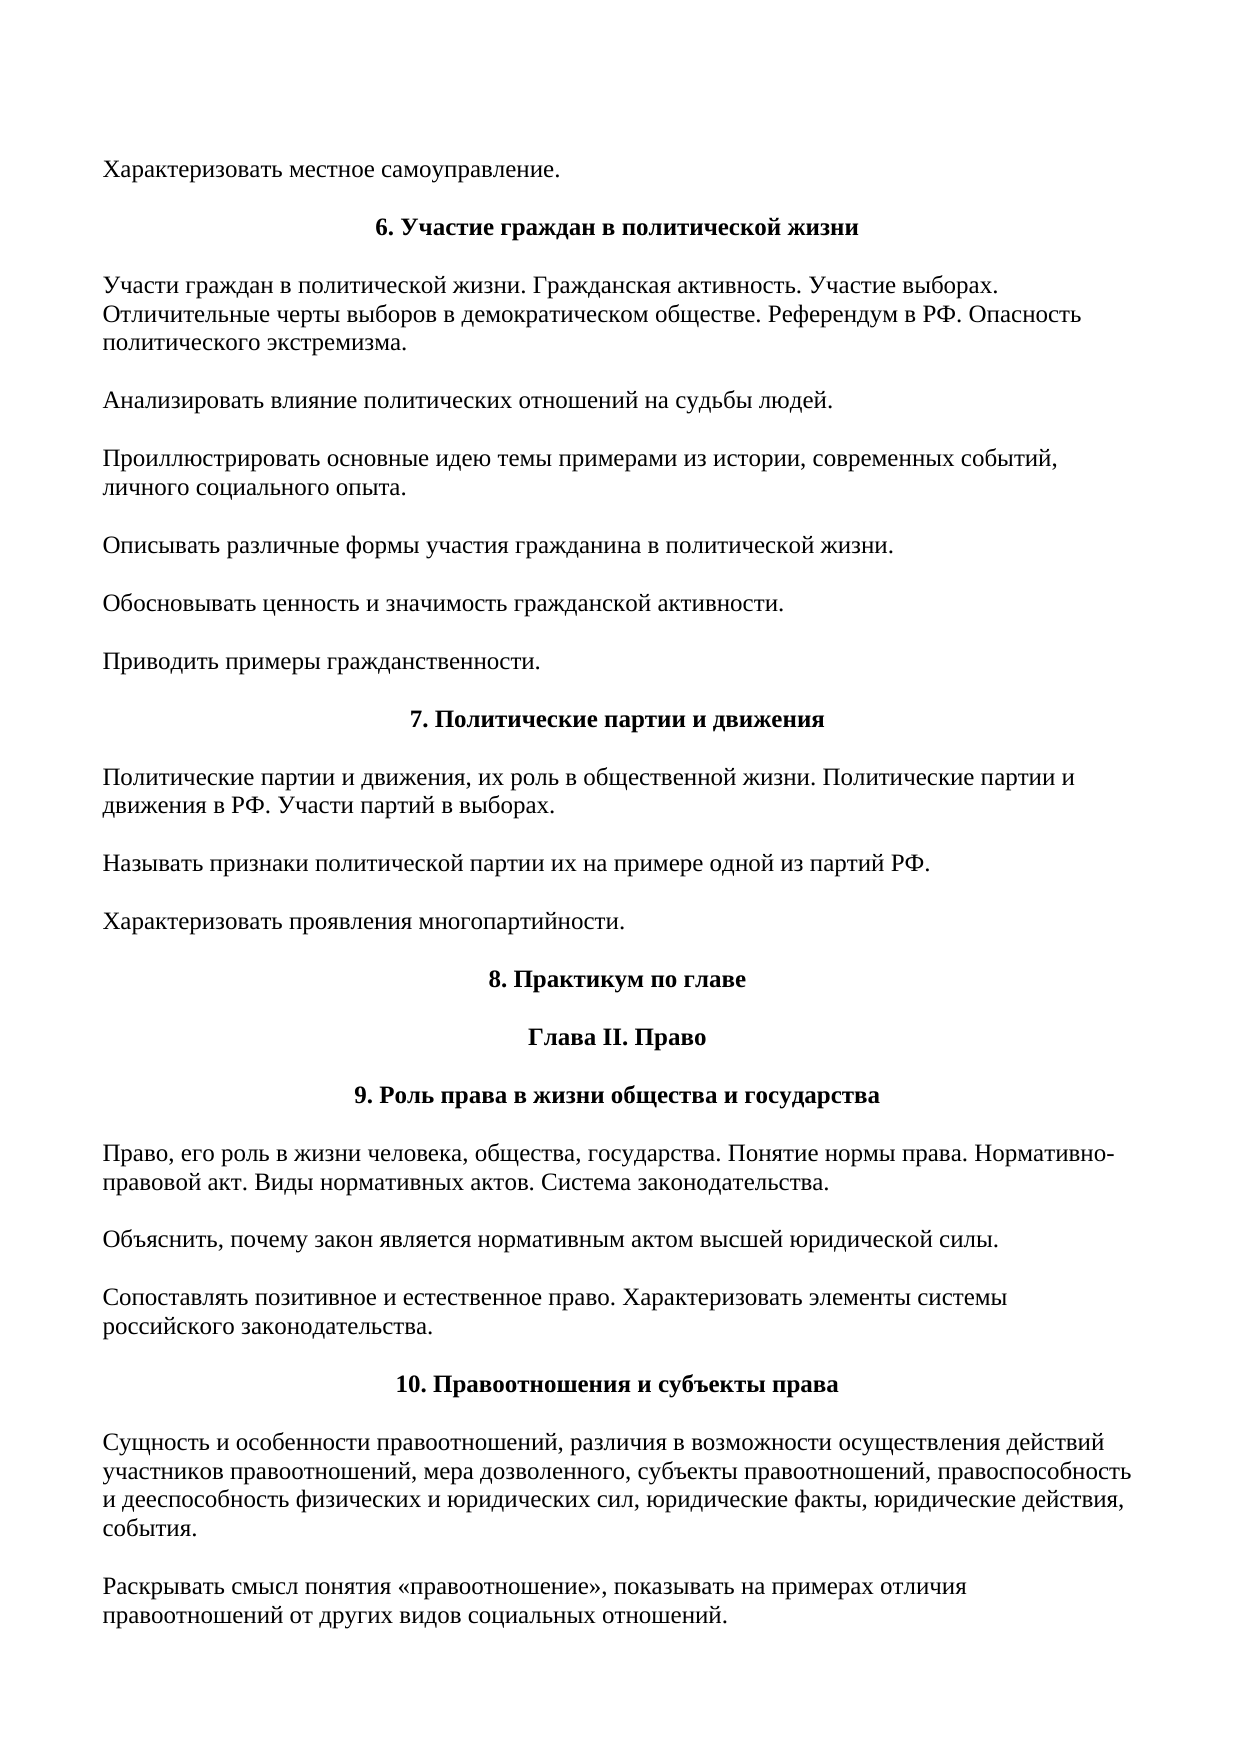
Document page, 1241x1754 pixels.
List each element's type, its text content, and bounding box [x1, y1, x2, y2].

text Глава II. Право [102, 1022, 1132, 1051]
text Участи граждан в политической жизни. Гражданская активность. Участие выборах. Отличительные черты выборов в демократическом обществе. Референдум в РФ. Опасность политического экстремизма. [102, 270, 1132, 356]
text Характеризовать местное самоуправление. [102, 154, 1132, 183]
text 9. Роль права в жизни общества и государства [102, 1080, 1132, 1109]
text Называть признаки политической партии их на примере одной из партий РФ. [102, 848, 1132, 877]
text 10. Правоотношения и субъекты права [102, 1369, 1132, 1398]
text Объяснить, почему закон является нормативным актом высшей юридической силы. [102, 1224, 1132, 1253]
text Проиллюстрировать основные идею темы примерами из истории, современных событий, личного социального опыта. [102, 443, 1132, 501]
text Обосновывать ценность и значимость гражданской активности. [102, 588, 1132, 617]
text Анализировать влияние политических отношений на судьбы людей. [102, 385, 1132, 414]
text 8. Практикум по главе [102, 964, 1132, 993]
text Право, его роль в жизни человека, общества, государства. Понятие нормы права. Нормативно-правовой акт. Виды нормативных актов. Система законодательства. [102, 1138, 1132, 1195]
text Сущность и особенности правоотношений, различия в возможности осуществления действий участников правоотношений, мера дозволенного, субъекты правоотношений, правоспособность и дееспособность физических и юридических сил, юридические факты, юридические действия, события. [102, 1427, 1132, 1542]
text 7. Политические партии и движения [102, 704, 1132, 732]
text Описывать различные формы участия гражданина в политической жизни. [102, 530, 1132, 559]
text 6. Участие граждан в политической жизни [102, 212, 1132, 241]
text Приводить примеры гражданственности. [102, 646, 1132, 674]
text Характеризовать проявления многопартийности. [102, 906, 1132, 935]
text Раскрывать смысл понятия «правоотношение», показывать на примерах отличия правоотношений от других видов социальных отношений. [102, 1571, 1132, 1629]
text Сопоставлять позитивное и естественное право. Характеризовать элементы системы российского законодательства. [102, 1282, 1132, 1340]
text Политические партии и движения, их роль в общественной жизни. Политические партии и движения в РФ. Участи партий в выборах. [102, 762, 1132, 819]
